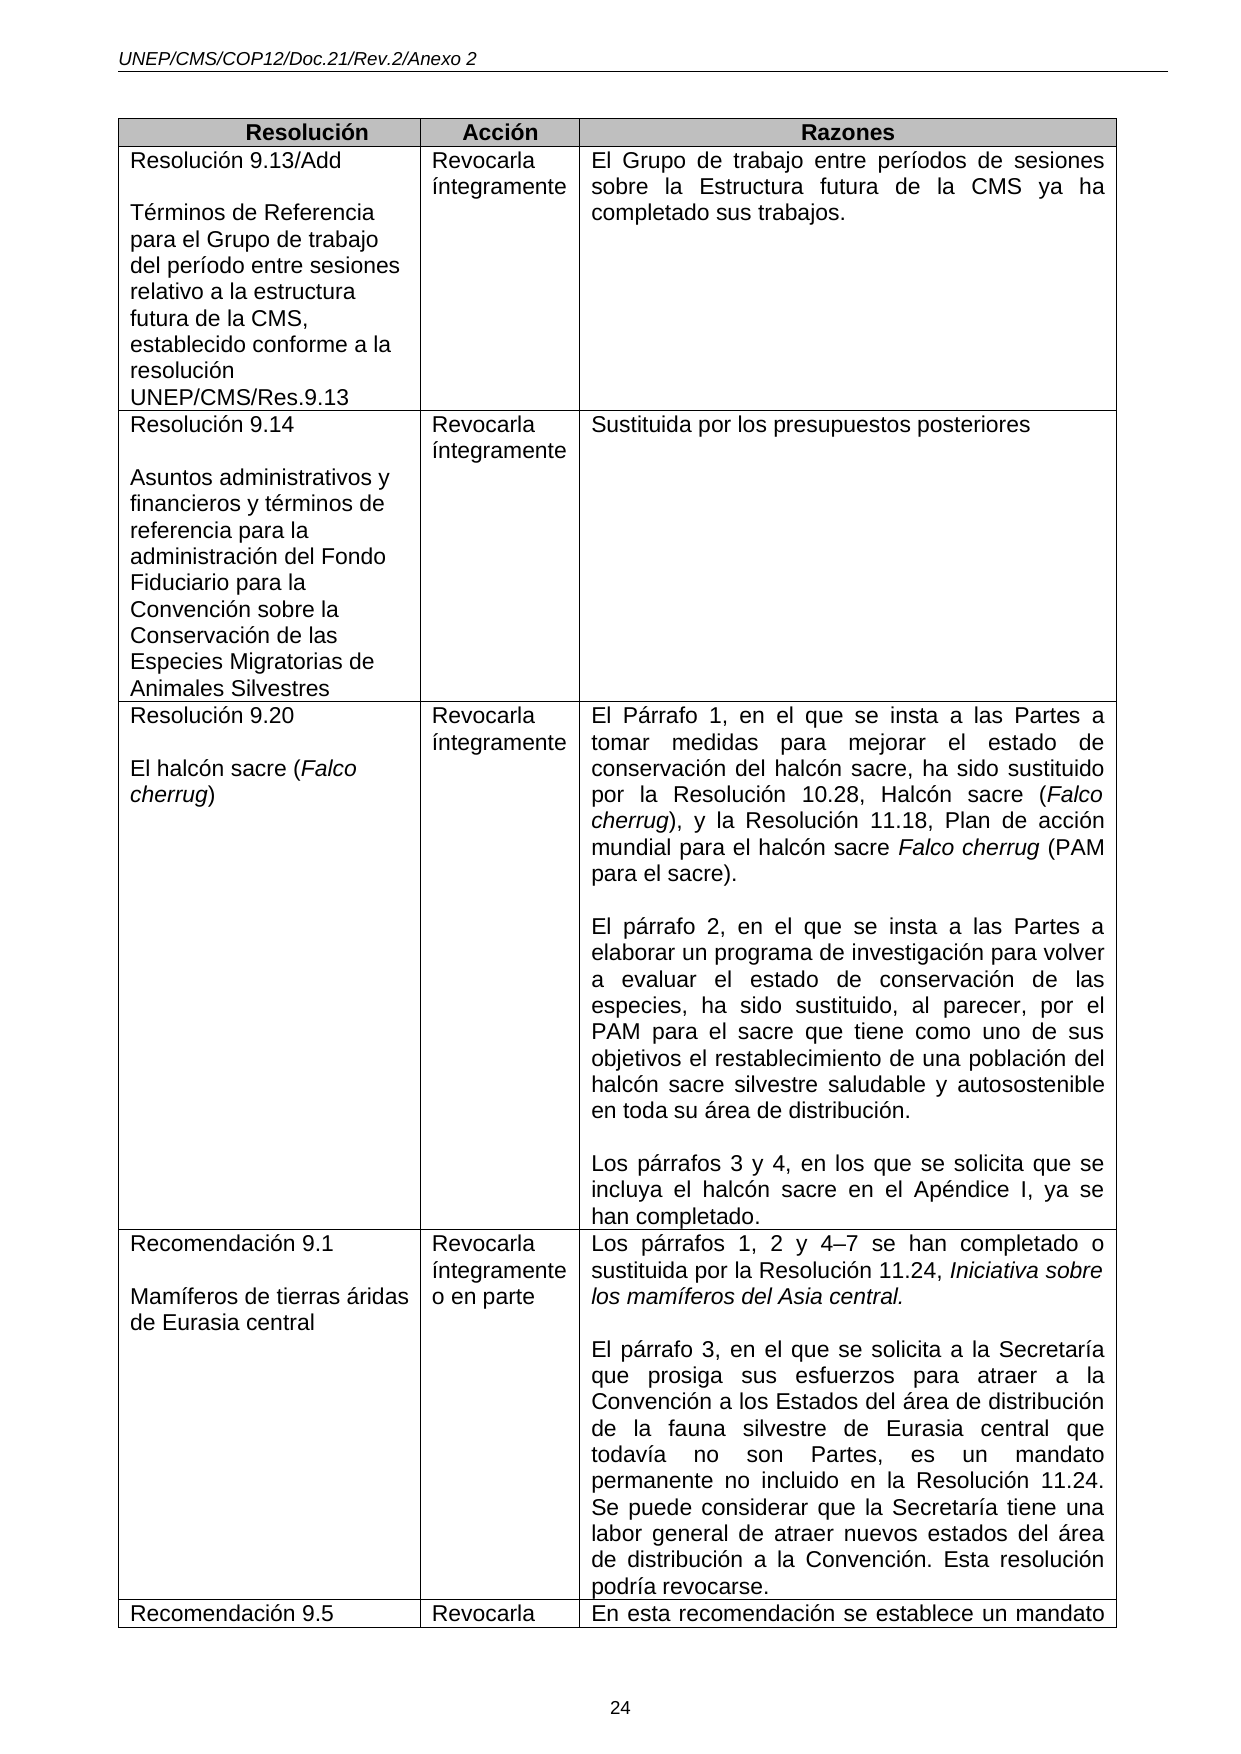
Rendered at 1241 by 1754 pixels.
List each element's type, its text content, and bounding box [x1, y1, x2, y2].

table_cell Revocarla íntegramente [421, 1600, 579, 1627]
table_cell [119, 1600, 420, 1627]
table_cell El Párrafo 1, en el que se insta a las Partes a tomar medidas para mejorar el estado de conservación del halcón sacre, ha sido sustituido por la Resolución 10.28, Halcón sacre (Falco cherrug), y la Resolución 11.18, Plan de acción mundial para el halcón sacre Falco cherrug (PAM para el sacre). El párrafo 2, en el que se insta a las Partes a elaborar un programa de investigación para volver a evaluar el estado de conservación de las especies, ha sido sustituido, al parecer, por el PAM para el sacre que tiene como uno de sus objetivos el restablecimiento de una población del halcón sacre silvestre saludable y autosostenible en toda su área de distribución. Los párrafos 3 y 4, en los que se solicita que se incluya el halcón sacre en el Apéndice I, ya se han completado. [580, 702, 1116, 1229]
table_cell Revocarla íntegramente o en parte [421, 1230, 579, 1599]
table_header Resolución [119, 119, 420, 146]
table_cell Revocarla íntegramente [421, 147, 579, 410]
table_cell Resolución 9.13/Add Términos de Referencia para el Grupo de trabajo del período entre sesiones relativo a la estructura futura de la CMS, establecido conforme a la resolución UNEP/CMS/Res.9.13 [119, 147, 420, 410]
table_cell Resolución 9.20 El halcón sacre (Falco cherrug) [119, 702, 420, 1229]
table_cell Los párrafos 1, 2 y 4–7 se han completado o sustituida por la Resolución 11.24, Iniciativa sobre los mamíferos del Asia central. El párrafo 3, en el que se solicita a la Secretaría que prosiga sus esfuerzos para atraer a la Convención a los Estados del área de distribución de la fauna silvestre de Eurasia central que todavía no son Partes, es un mandato permanente no incluido en la Resolución 11.24. Se puede considerar que la Secretaría tiene una labor general de atraer nuevos estados del área de distribución a la Convención. Esta resolución podría revocarse. [580, 1230, 1116, 1599]
table_cell Resolución 9.14 Asuntos administrativos y financieros y términos de referencia para la administración del Fondo Fiduciario para la Convención sobre la Conservación de las Especies Migratorias de Animales Silvestres [119, 411, 420, 701]
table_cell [580, 1600, 1116, 1627]
table_header Acción [421, 119, 579, 146]
table_cell Revocarla íntegramente [421, 702, 579, 1229]
table_cell Recomendación 9.1 Mamíferos de tierras áridas de Eurasia central [119, 1230, 420, 1599]
table_cell Revocarla íntegramente [421, 411, 579, 701]
table_cell El Grupo de trabajo entre períodos de sesiones sobre la Estructura futura de la CMS ya ha completado sus trabajos. [580, 147, 1116, 410]
table_cell Sustituida por los presupuestos posteriores [580, 411, 1116, 701]
table_header Razones [580, 119, 1116, 146]
